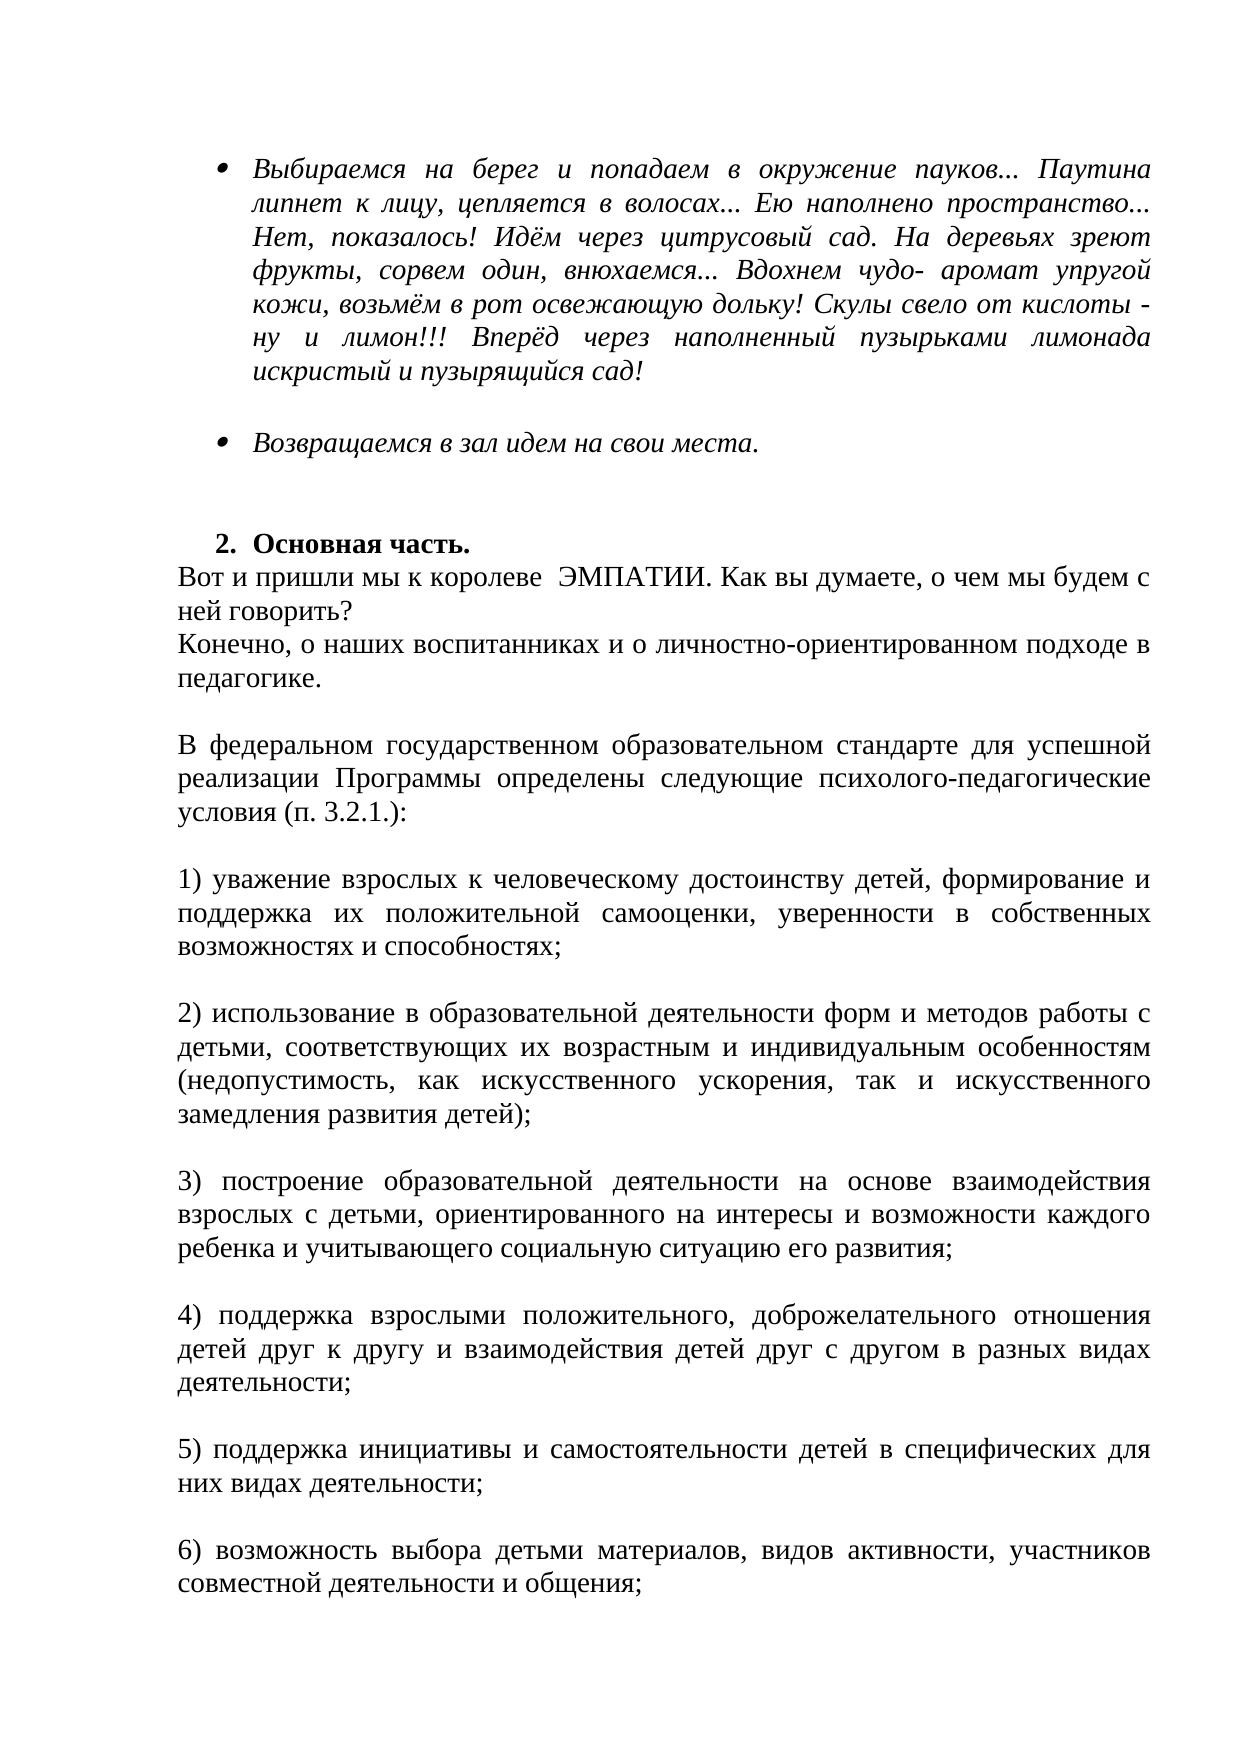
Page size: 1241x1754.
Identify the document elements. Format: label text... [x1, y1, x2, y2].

text 3) построение образовательной деятельности на основе взаимодействия взрослых с детьми, ориентированного на интересы и возможности каждого ребенка и учитывающего социальную ситуацию его развития; [177, 1163, 1152, 1264]
text 2) использование в образовательной деятельности форм и методов работы с детьми, соответствующих их возрастным и индивидуальным особенностям (недопустимость, как искусственного ускорения, так и искусственного замедления развития детей); [177, 995, 1152, 1129]
list Основная часть. [215, 526, 1152, 559]
text 1) уважение взрослых к человеческому достоинству детей, формирование и поддержка их положительной самооценки, уверенности в собственных возможностях и способностях; [177, 861, 1152, 962]
list Выбираемся на берег и попадаем в окружение пауков... Паутина липнет к лицу, цепляется в волосах... Ею наполнено пространство... Нет, показалось! Идём через цитрусовый сад. На деревьях зреют фрукты, сорвем один, внюхаемся... Вдохнем чудо- аромат упругой кожи, возьмём в рот освежающую дольку! Скулы свело от кислоты - ну и лимон!!! Вперёд через наполненный пузырьками лимонада искристый и пузырящийся сад! [215, 152, 1152, 387]
list Возвращаемся в зал идем на свои места. [215, 425, 1152, 459]
text 4) поддержка взрослыми положительного, доброжелательного отношения детей друг к другу и взаимодействия детей друг с другом в разных видах деятельности; [177, 1297, 1152, 1398]
list Вот и пришли мы к королеве ЭМПАТИИ. Как вы думаете, о чем мы будем с ней говорить? [177, 559, 1152, 626]
text 5) поддержка инициативы и самостоятельности детей в специфических для них видах деятельности; [177, 1431, 1152, 1498]
text 6) возможность выбора детьми материалов, видов активности, участников совместной деятельности и общения; [177, 1532, 1152, 1599]
list Конечно, о наших воспитанниках и о личностно-ориентированном подходе в педагогике. [177, 626, 1152, 693]
text В федеральном государственном образовательном стандарте для успешной реализации Программы определены следующие психолого-педагогические условия (п. 3.2.1.): [177, 727, 1152, 828]
